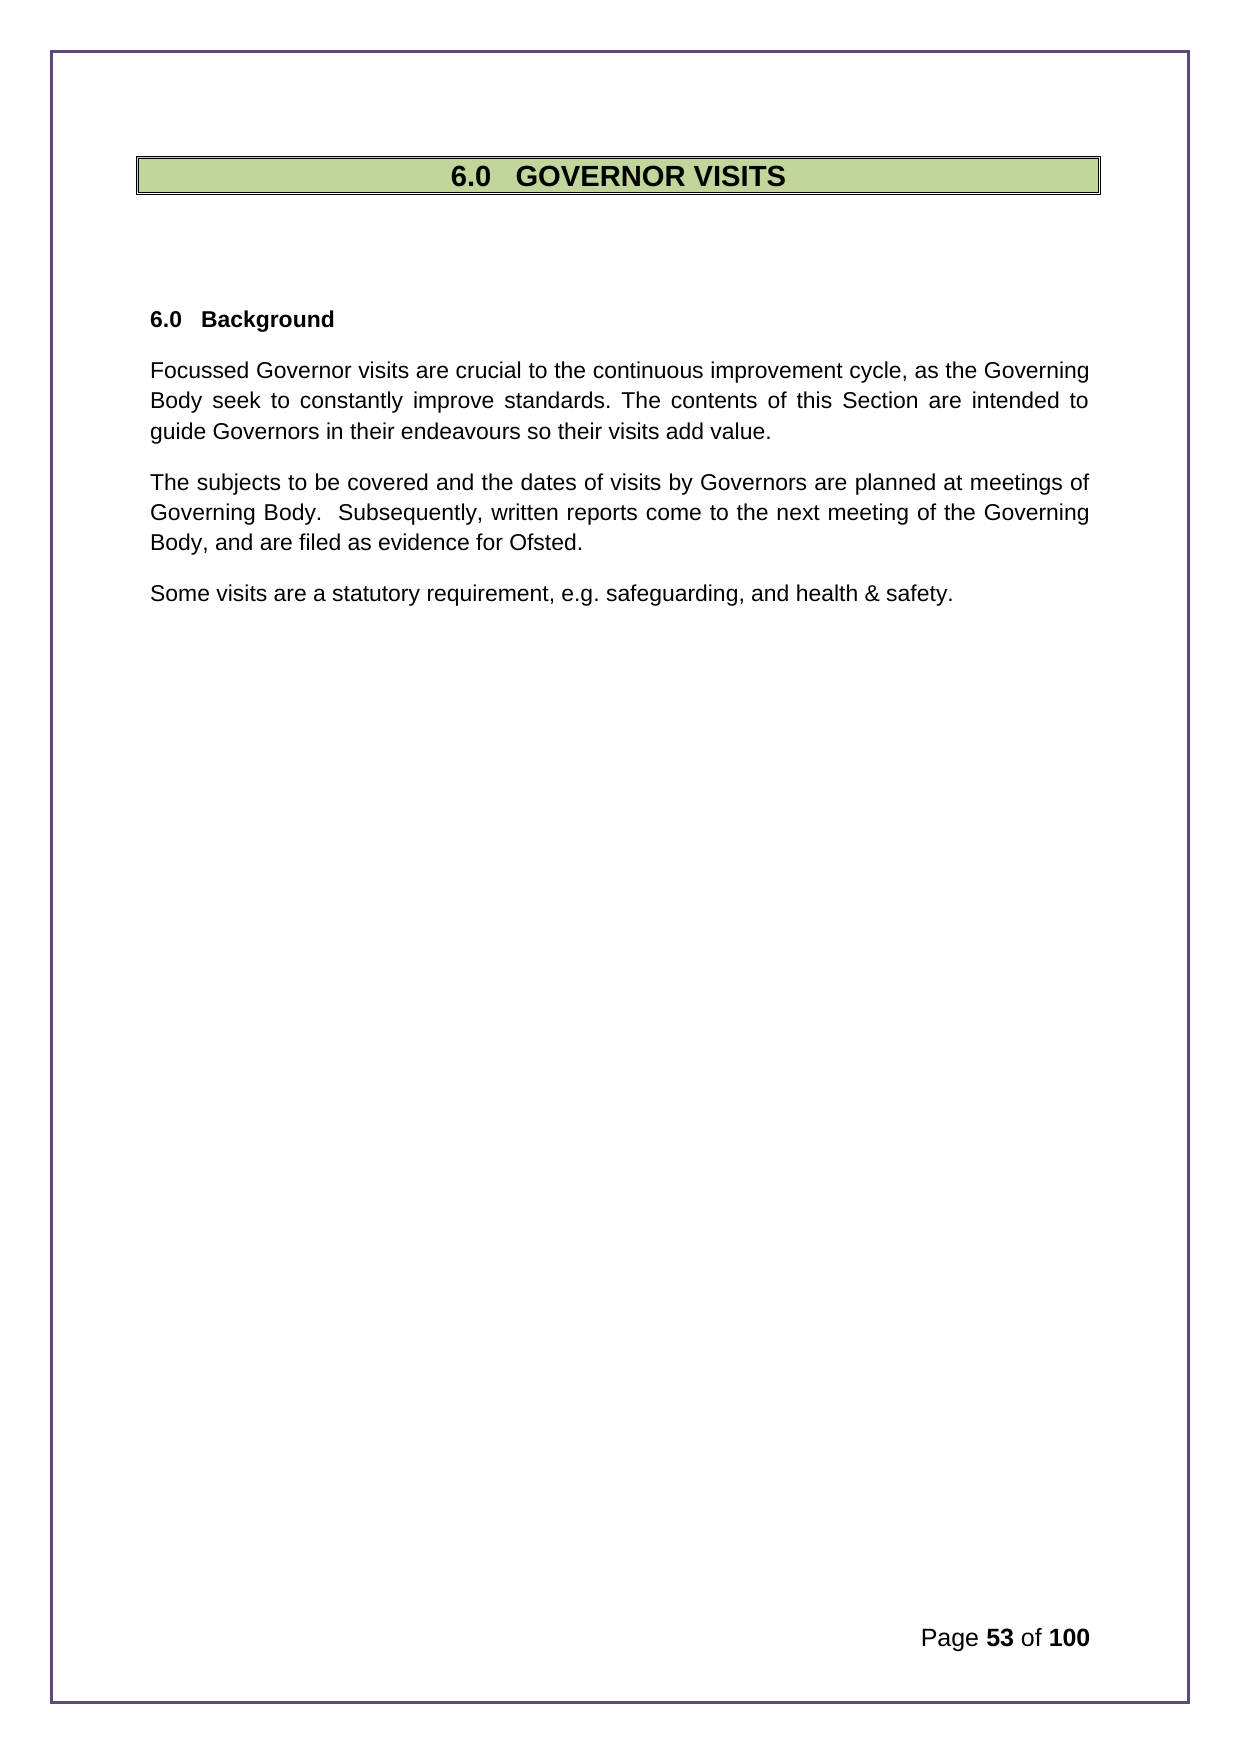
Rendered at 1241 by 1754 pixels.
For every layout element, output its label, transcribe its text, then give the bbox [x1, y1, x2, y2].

table_header 6.0 GOVERNOR VISITS [139, 159, 1098, 192]
text 6.0 Background [150, 306, 1090, 332]
text The subjects to be covered and the dates of visits by Governors are planned at meetings of Governing Body. Subsequently, written reports come to the next meeting of the Governing Body, and are filed as evidence for Ofsted. [150, 469, 1090, 555]
text Some visits are a statutory requirement, e.g. safeguarding, and health & safety. [150, 580, 1090, 606]
text Focussed Governor visits are crucial to the continuous improvement cycle, as the Governing Body seek to constantly improve standards. The contents of this Section are intended to guide Governors in their endeavours so their visits add value. [150, 357, 1090, 444]
